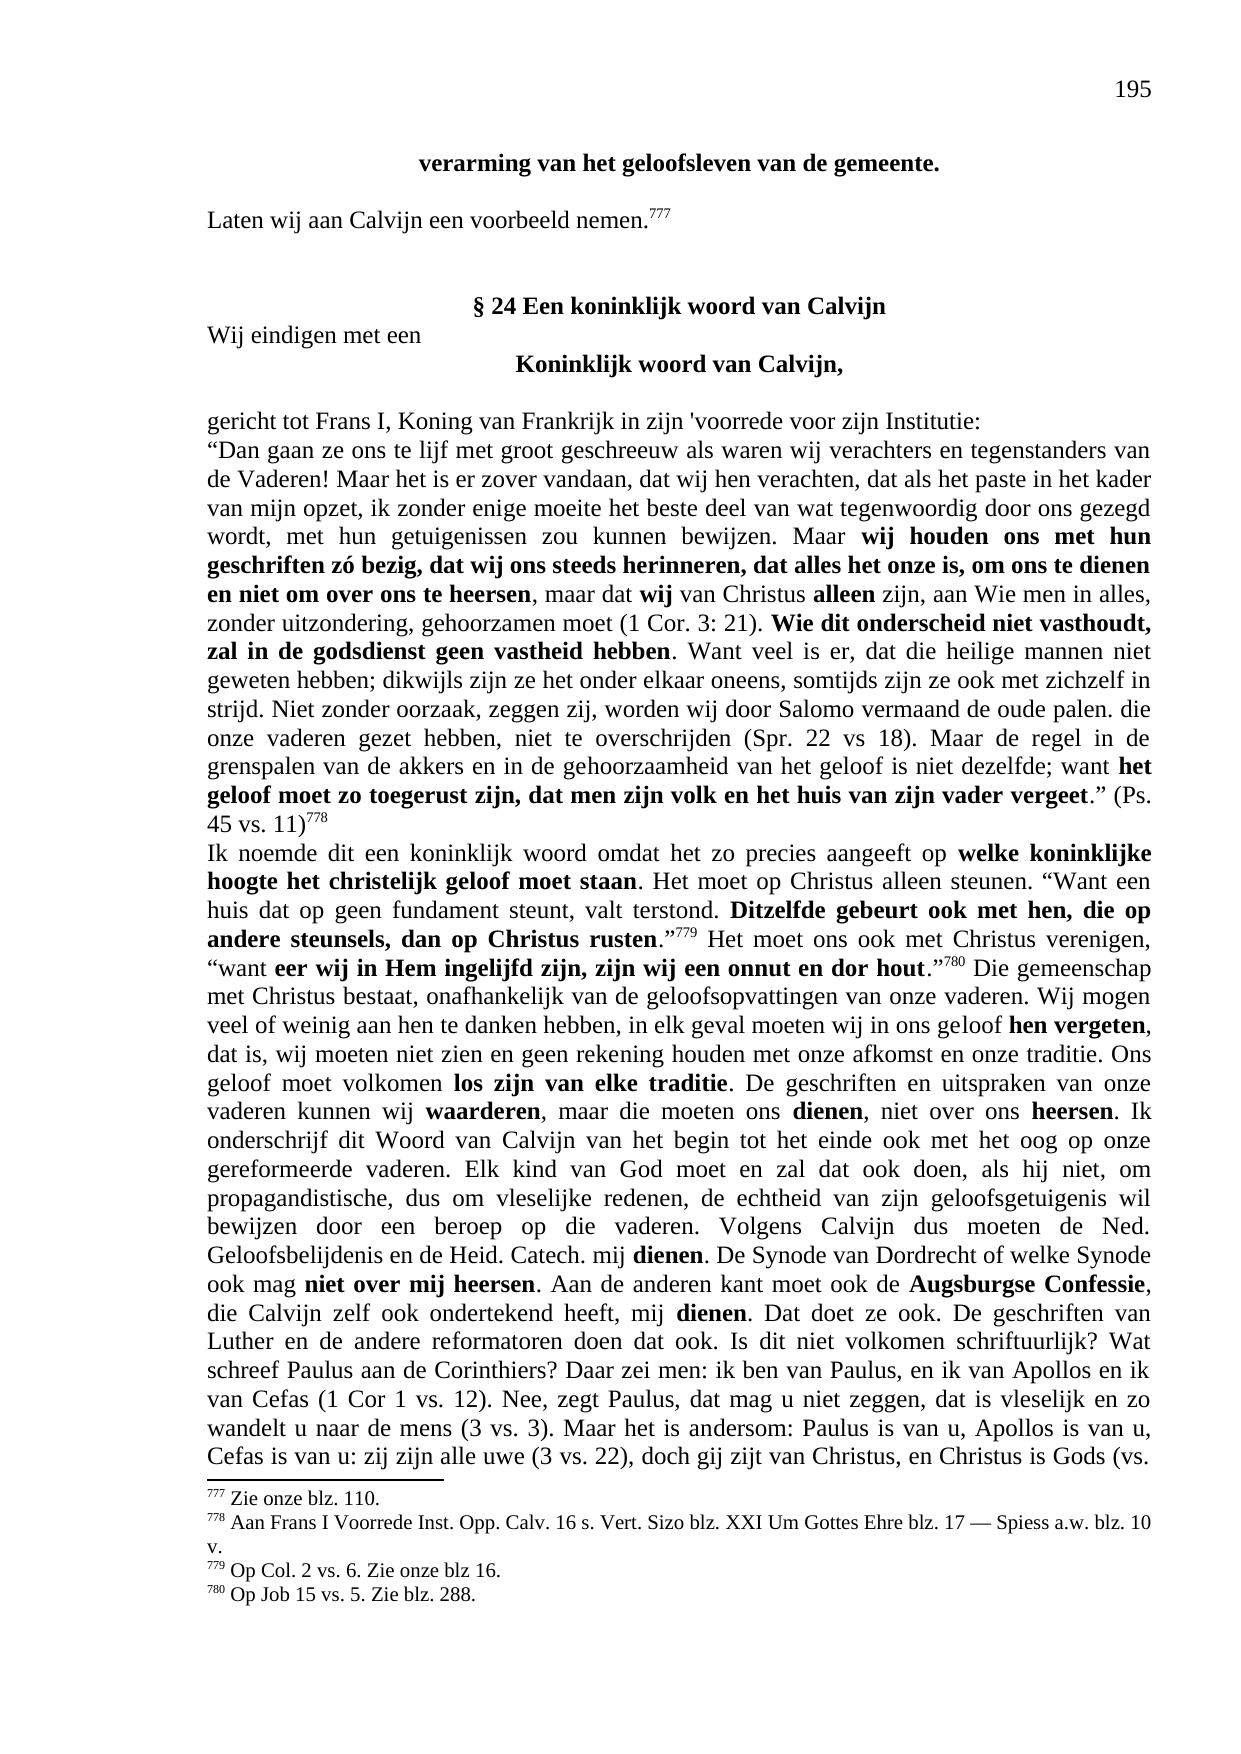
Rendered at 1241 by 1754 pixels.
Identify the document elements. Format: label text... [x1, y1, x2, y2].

text Wij eindigen met een [207, 320, 1152, 349]
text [207, 148, 1152, 176]
text Koninklijk woord van Calvijn, [207, 349, 1152, 378]
text Laten wij aan Calvijn een voorbeeld nemen. [207, 205, 1152, 234]
text “Dan gaan ze ons te lijf met groot geschreeuw als waren wij verachters en tegenstanders van de Vaderen! Maar het is er zover vandaan, dat wij hen verachten, dat als het paste in het kader van mijn opzet, ik zonder enige moeite het beste deel van wat tegenwoordig door ons gezegd wordt, met hun getuigenissen zou kunnen bewijzen. Maar wij houden ons met hun geschriften zó bezig, dat wij ons steeds herinneren, dat alles het onze is, om ons te dienen en niet om over ons te heersen, maar dat wij van Christus alleen zijn, aan Wie men in alles, zonder uitzondering, gehoorzamen moet (1 Cor. 3: 21). Wie dit onderscheid niet vasthoudt, zal in de godsdienst geen vastheid hebben. Want veel is er, dat die heilige mannen niet geweten hebben; dikwijls zijn ze het onder elkaar oneens, somtijds zijn ze ook met zichzelf in strijd. Niet zonder oorzaak, zeggen zij, worden wij door Salomo vermaand de oude palen. die onze vaderen gezet hebben, niet te overschrijden (Spr. 22 vs 18). Maar de regel in de grenspalen van de akkers en in de gehoorzaamheid van het geloof is niet dezelfde; want het geloof moet zo toegerust zijn, dat men zijn volk en het huis van zijn vader vergeet.” (Ps. 45 vs. 11) [207, 435, 1152, 838]
text gericht tot Frans I, Koning van Frankrijk in zijn 'voorrede voor zijn Institutie: [207, 406, 1152, 435]
text § 24 Een koninklijk woord van Calvijn [207, 291, 1152, 320]
